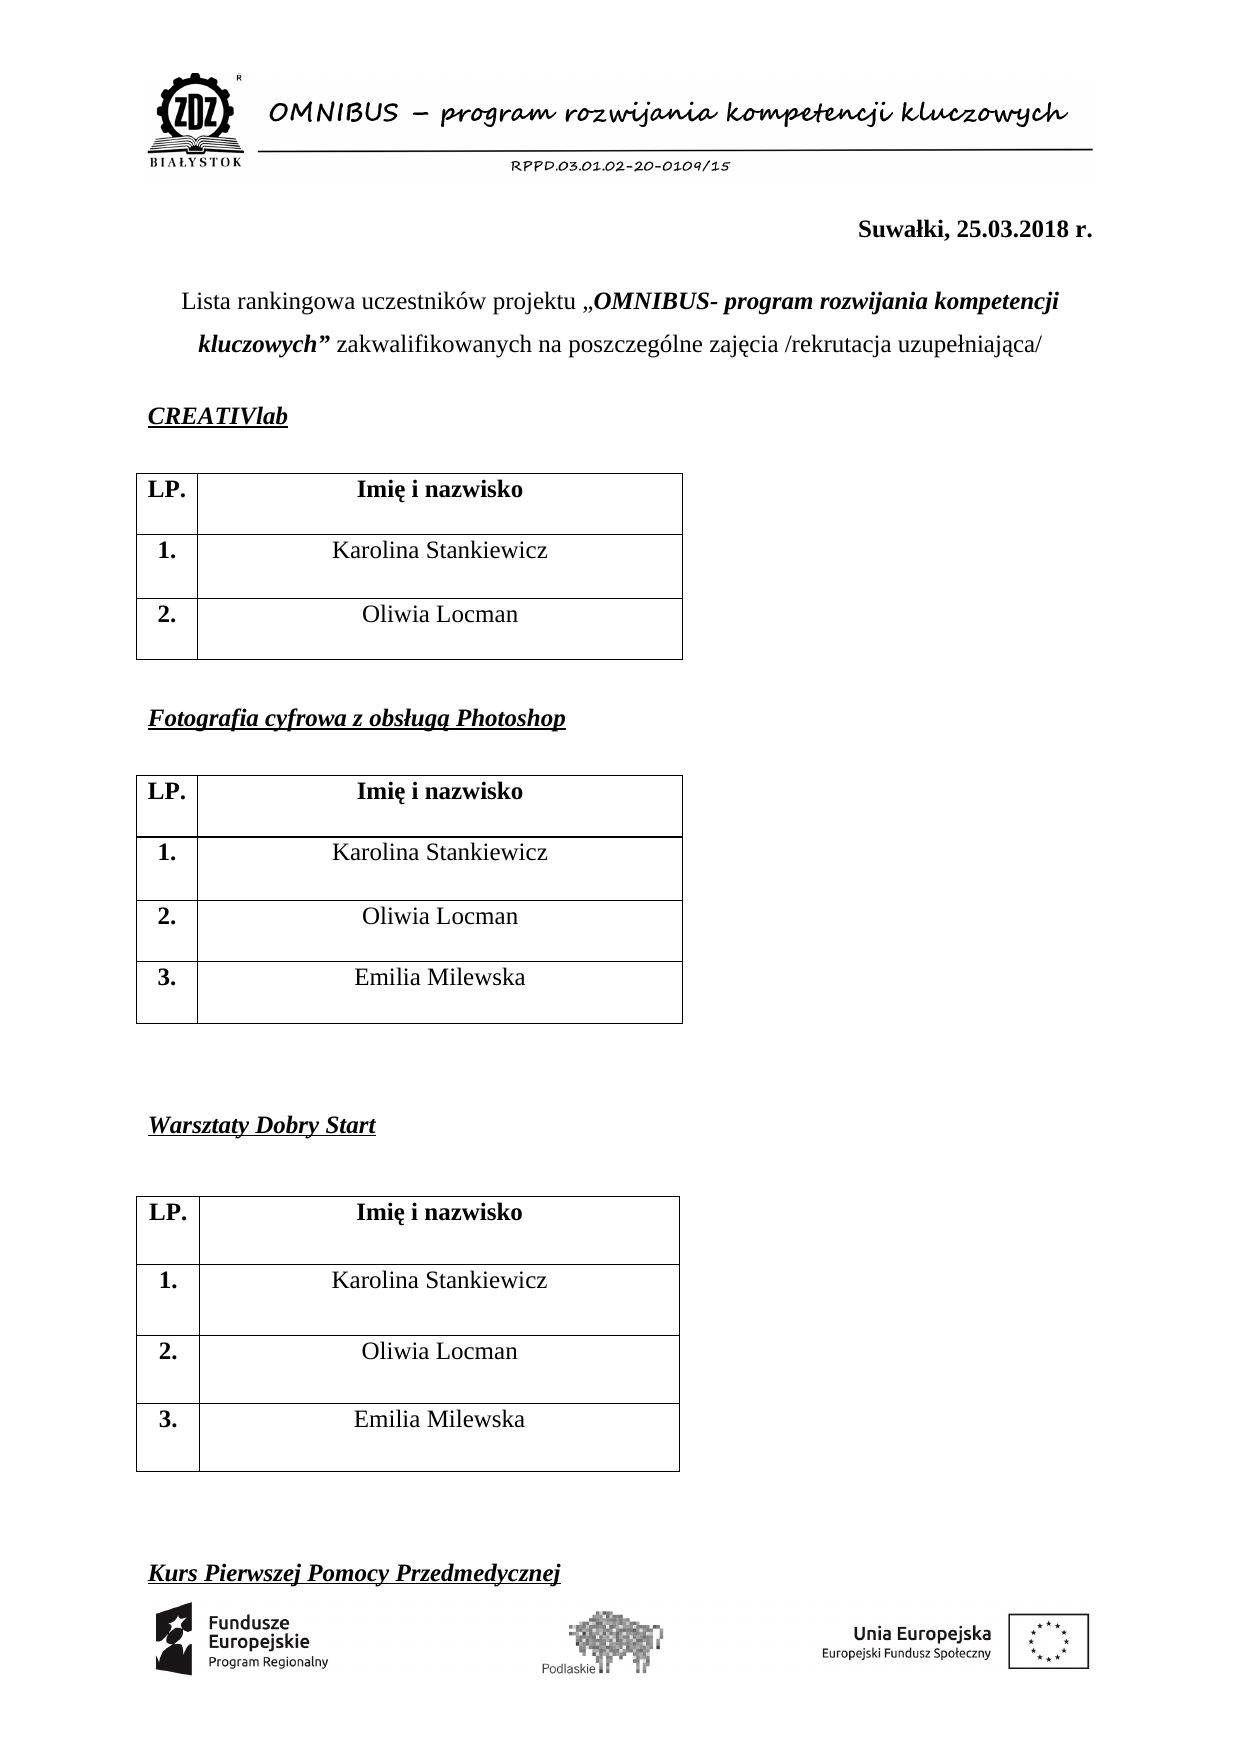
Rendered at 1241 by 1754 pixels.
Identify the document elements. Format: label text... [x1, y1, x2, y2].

picture [147, 73, 1093, 186]
table_cell Karolina Stankiewicz [198, 838, 682, 900]
table_cell 3. [137, 962, 197, 1022]
text Warsztaty Dobry Start [148, 1110, 1093, 1138]
text Lista rankingowa uczestników projektu „OMNIBUS- program rozwijania kompetencji kluczowych” zakwalifikowanych na poszczególne zajęcia /rekrutacja uzupełniająca/ [148, 286, 1093, 358]
table_header Imię i nazwisko [200, 1197, 679, 1264]
table_cell 2. [137, 1336, 199, 1403]
text Kurs Pierwszej Pomocy Przedmedycznej [148, 1558, 1093, 1587]
table_header LP. [137, 474, 197, 534]
table_cell Oliwia Locman [198, 599, 682, 659]
table_cell 3. [137, 1404, 199, 1471]
table_cell 1. [137, 1265, 199, 1335]
table_cell Karolina Stankiewicz [198, 535, 682, 598]
table_cell Oliwia Locman [198, 901, 682, 961]
table_cell 2. [137, 901, 197, 961]
table_cell Emilia Milewska [200, 1404, 679, 1471]
table_header Imię i nazwisko [198, 474, 682, 534]
table_header Imię i nazwisko [198, 776, 682, 836]
table_cell 2. [137, 599, 197, 659]
table_cell Karolina Stankiewicz [200, 1265, 679, 1335]
text Fotografia cyfrowa z obsługą Photoshop [148, 703, 1093, 732]
table_cell Oliwia Locman [200, 1336, 679, 1403]
table_cell 1. [137, 535, 197, 598]
text Suwałki, 25.03.2018 r. [148, 214, 1093, 243]
text CREATIVlab [148, 401, 1093, 430]
table_cell Emilia Milewska [198, 962, 682, 1022]
picture [147, 1597, 1093, 1681]
table_header LP. [137, 776, 197, 836]
table_header LP. [137, 1197, 199, 1264]
table_cell 1. [137, 838, 197, 900]
